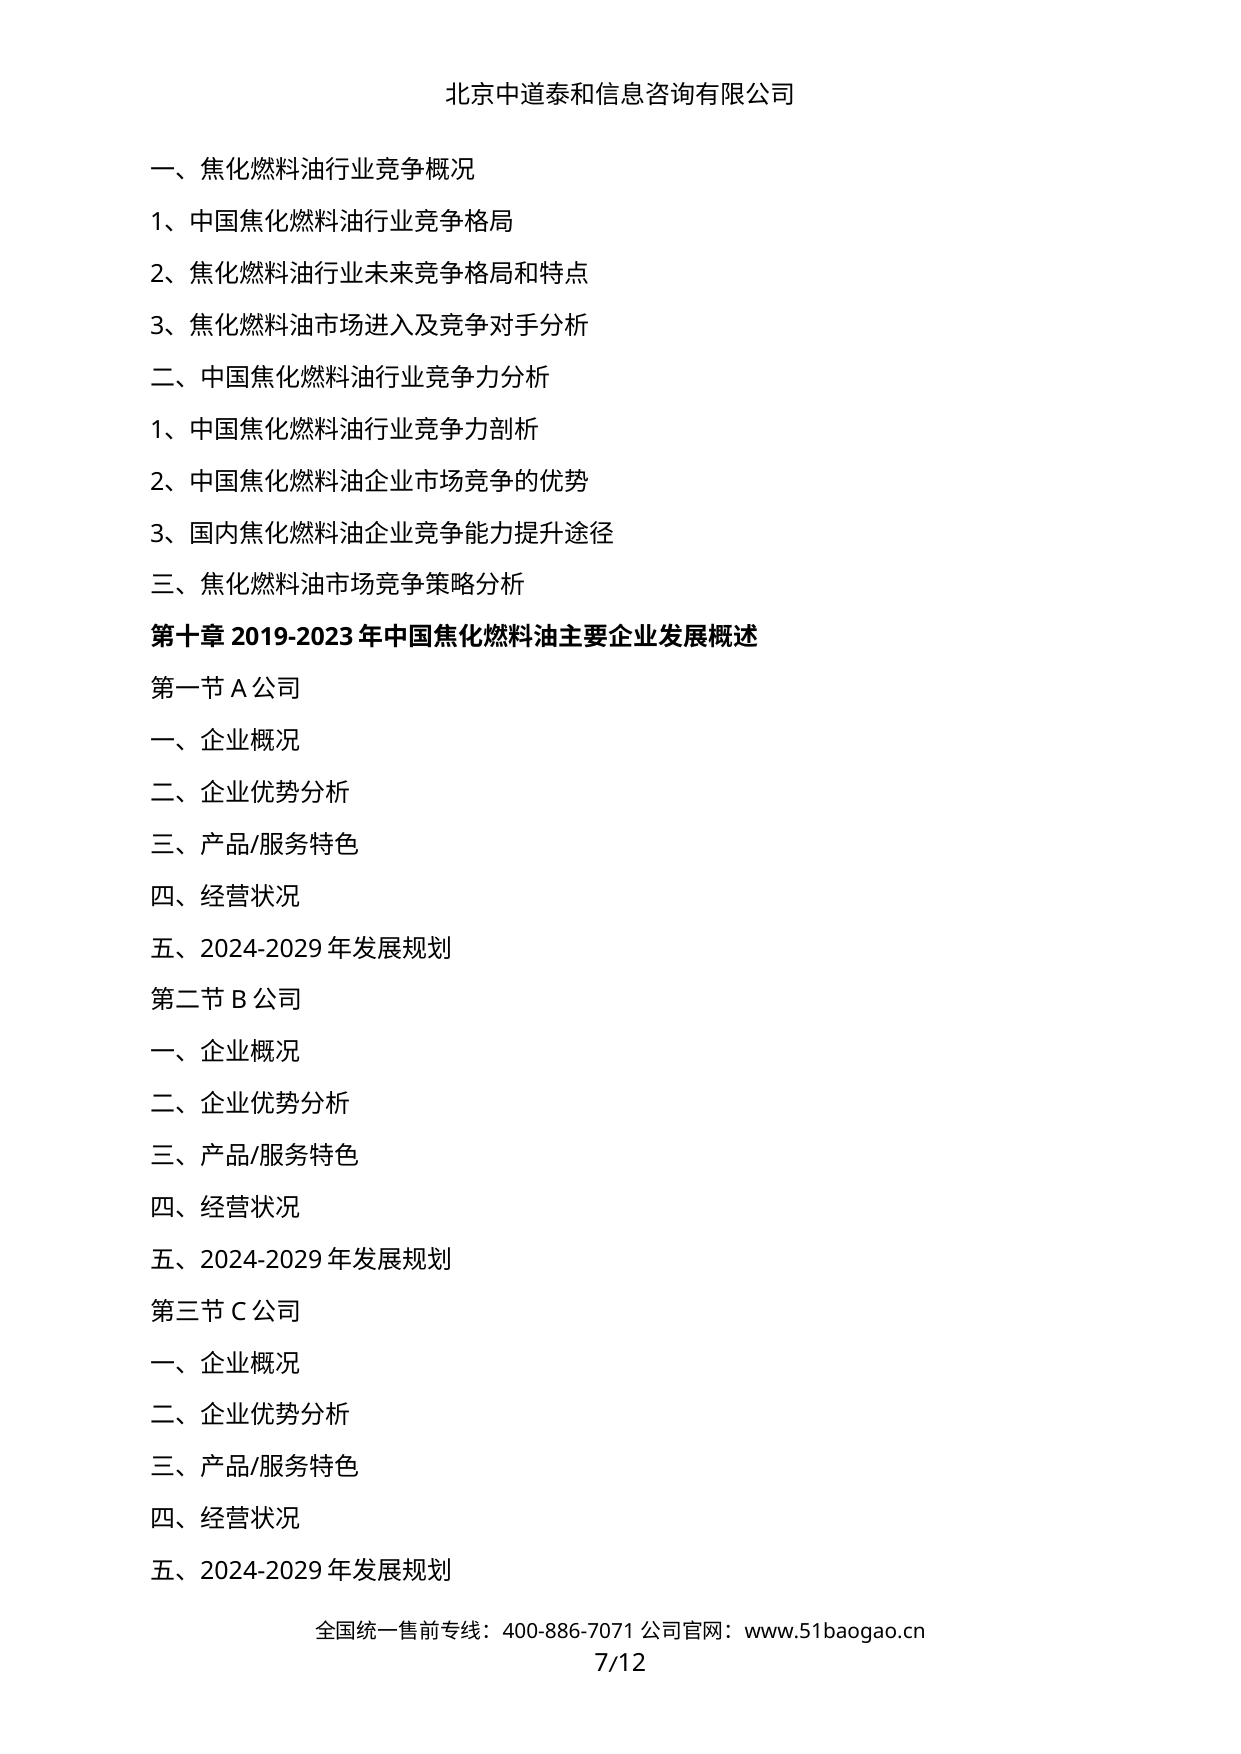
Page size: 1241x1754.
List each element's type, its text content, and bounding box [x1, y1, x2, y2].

text 三、产品/服务特色 [150, 824, 1090, 861]
text 四、经营状况 [150, 1499, 1090, 1535]
text 2、焦化燃料油行业未来竞争格局和特点 [150, 254, 1090, 290]
text 五、2024-2029年发展规划 [150, 1239, 1090, 1276]
text 一、焦化燃料油行业竞争概况 [150, 150, 1090, 186]
text 二、企业优势分析 [150, 772, 1090, 809]
text 2、中国焦化燃料油企业市场竞争的优势 [150, 461, 1090, 497]
text 一、企业概况 [150, 721, 1090, 757]
text 二、中国焦化燃料油行业竞争力分析 [150, 357, 1090, 394]
text 三、焦化燃料油市场竞争策略分析 [150, 565, 1090, 601]
text 四、经营状况 [150, 876, 1090, 912]
text 第一节 A公司 [150, 669, 1090, 705]
text 一、企业概况 [150, 1032, 1090, 1068]
text 第三节 C公司 [150, 1291, 1090, 1327]
text 三、产品/服务特色 [150, 1447, 1090, 1483]
text 二、企业优势分析 [150, 1084, 1090, 1120]
text 一、企业概况 [150, 1343, 1090, 1379]
text 五、2024-2029年发展规划 [150, 1551, 1090, 1587]
text 三、产品/服务特色 [150, 1136, 1090, 1172]
text 五、2024-2029年发展规划 [150, 928, 1090, 964]
text 3、国内焦化燃料油企业竞争能力提升途径 [150, 513, 1090, 549]
text 第十章 2019-2023年中国焦化燃料油主要企业发展概述 [150, 617, 1090, 653]
text 1、中国焦化燃料油行业竞争格局 [150, 202, 1090, 238]
text 二、企业优势分析 [150, 1395, 1090, 1431]
text 3、焦化燃料油市场进入及竞争对手分析 [150, 306, 1090, 342]
text 1、中国焦化燃料油行业竞争力剖析 [150, 409, 1090, 446]
text 四、经营状况 [150, 1187, 1090, 1224]
text 第二节 B公司 [150, 980, 1090, 1016]
